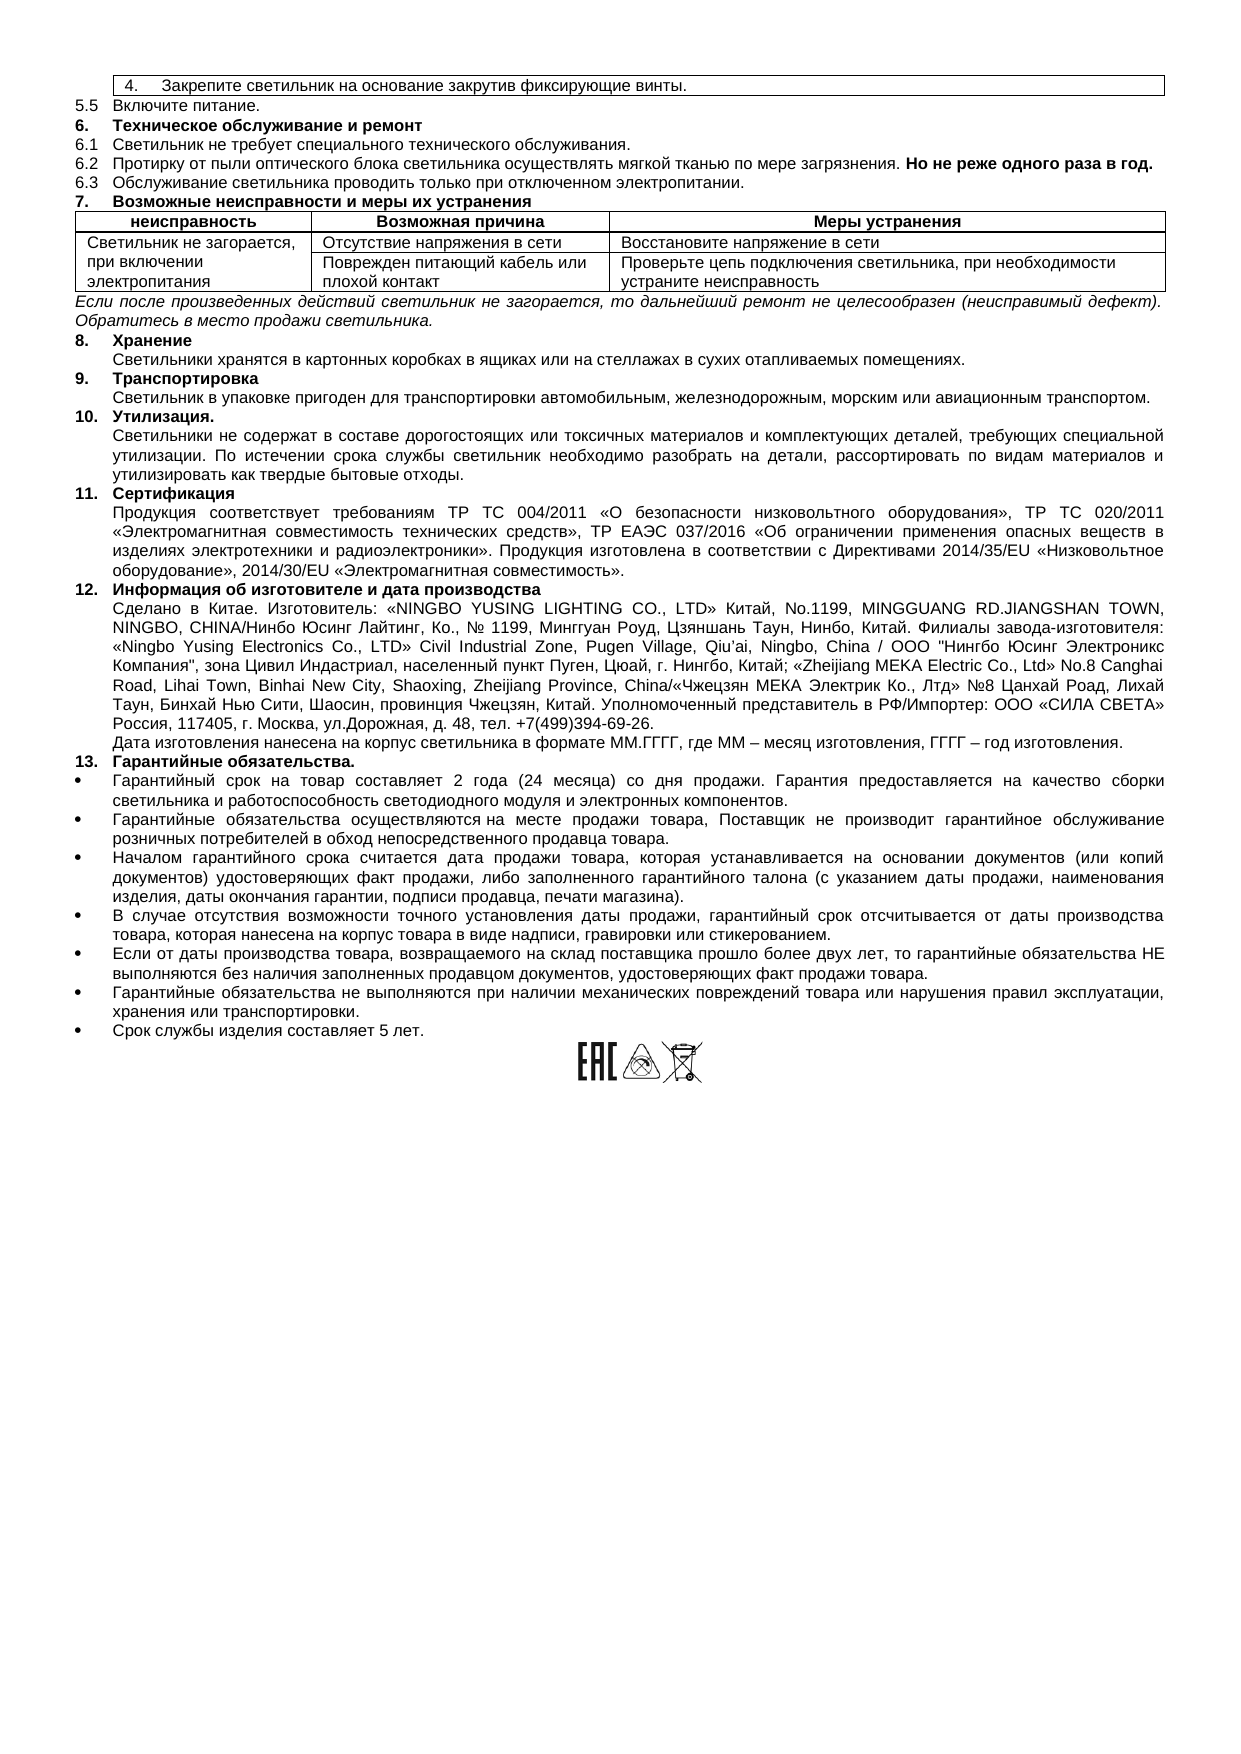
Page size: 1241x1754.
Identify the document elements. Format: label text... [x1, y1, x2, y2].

table_cell Поврежден питающий кабель или плохой контакт [312, 253, 609, 291]
table_header Возможная причина [312, 212, 609, 231]
list Сделано в Китае. Изготовитель: «NINGBO YUSING LIGHTING CO., LTD» Китай, No.1199, MINGGUANG RD.JIANGSHAN TOWN, NINGBO, CHINA/Нинбо Юсинг Лайтинг, Ко., № 1199, Минггуан Роуд, Цзяншань Таун, Нинбо, Китай. Филиалы завода-изготовителя: «Ningbo Yusing Electronics Co., LTD» Civil Industrial Zone, Pugen Village, Qiu’ai, Ningbo, China / ООО "Нингбо Юсинг Электроникс Компания", зона Цивил Индастриал, населенный пункт Пуген, Цюай, г. Нингбо, Китай; «Zheijiang MEKA Electric Co., Ltd» No.8 Canghai Road, Lihai Town, Binhai New City, Shaoxing, Zheijiang Province, China/«Чжецзян МЕКА Электрик Ко., Лтд» №8 Цанхай Роад, Лихай Таун, Бинхай Нью Сити, Шаосин, провинция Чжецзян, Китай. Уполномоченный представитель в РФ/Импортер: ООО «СИЛА СВЕТА» Россия, 117405, г. Москва, ул.Дорожная, д. 48, тел. +7(499)394-69-26. [112, 599, 1165, 733]
list Обслуживание светильника проводить только при отключенном электропитании. [75, 173, 1165, 192]
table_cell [114, 76, 1164, 95]
list Информация об изготовителе и дата производства [75, 579, 1165, 599]
table_cell Проверьте цепь подключения светильника, при необходимости устраните неисправность [610, 253, 1165, 291]
list Возможные неисправности и меры их устранения [75, 192, 1165, 211]
table_cell Отсутствие напряжения в сети [312, 233, 609, 252]
table_header Меры устранения [610, 212, 1165, 231]
list Гарантийные обязательства осуществляются на месте продажи товара, Поставщик не производит гарантийное обслуживание розничных потребителей в обход непосредственного продавца товара. [75, 810, 1165, 848]
list Дата изготовления нанесена на корпус светильника в формате ММ.ГГГГ, где ММ – месяц изготовления, ГГГГ – год изготовления. [112, 733, 1165, 752]
list Включите питание. [75, 96, 1165, 115]
table_cell Светильник не загорается, при включении электропитания [76, 233, 311, 291]
list Продукция соответствует требованиям ТР ТС 004/2011 «О безопасности низковольтного оборудования», ТР ТС 020/2011 «Электромагнитная совместимость технических средств», ТР ЕАЭС 037/2016 «Об ограничении применения опасных веществ в изделиях электротехники и радиоэлектроники». Продукция изготовлена в соответствии с Директивами 2014/35/EU «Низковольтное оборудование», 2014/30/ЕU «Электромагнитная совместимость». [112, 503, 1165, 579]
list В случае отсутствия возможности точного установления даты продажи, гарантийный срок отсчитывается от даты производства товара, которая нанесена на корпус товара в виде надписи, гравировки или стикерованием. [75, 906, 1165, 944]
list Срок службы изделия составляет 5 лет. [75, 1021, 1165, 1040]
table_cell Восстановите напряжение в сети [610, 233, 1165, 252]
text Светильник в упаковке пригоден для транспортировки автомобильным, железнодорожным, морским или авиационным транспортом. [112, 388, 1165, 407]
list Светильник не требует специального технического обслуживания. [75, 134, 1165, 154]
text Светильники хранятся в картонных коробках в ящиках или на стеллажах в сухих отапливаемых помещениях. [112, 349, 1165, 369]
picture [575, 1040, 703, 1083]
list Техническое обслуживание и ремонт [75, 115, 1165, 134]
list Транспортировка [75, 369, 1165, 388]
list Утилизация. [75, 407, 1165, 426]
list Гарантийный срок на товар составляет 2 года (24 месяца) со дня продажи. Гарантия предоставляется на качество сборки светильника и работоспособность светодиодного модуля и электронных компонентов. [75, 771, 1165, 810]
list Гарантийные обязательства не выполняются при наличии механических повреждений товара или нарушения правил эксплуатации, хранения или транспортировки. [75, 983, 1165, 1021]
text Если после произведенных действий светильник не загорается, то дальнейший ремонт не целесообразен (неисправимый дефект). Обратитесь в место продажи светильника. [75, 292, 1165, 330]
list Сертификация [75, 484, 1165, 503]
list Началом гарантийного срока считается дата продажи товара, которая устанавливается на основании документов (или копий документов) удостоверяющих факт продажи, либо заполненного гарантийного талона (с указанием даты продажи, наименования изделия, даты окончания гарантии, подписи продавца, печати магазина). [75, 848, 1165, 906]
list Хранение [75, 330, 1165, 349]
list Протирку от пыли оптического блока светильника осуществлять мягкой тканью по мере загрязнения. Но не реже одного раза в год. [75, 154, 1165, 173]
list Если от даты производства товара, возвращаемого на склад поставщика прошло более двух лет, то гарантийные обязательства НЕ выполняются без наличия заполненных продавцом документов, удостоверяющих факт продажи товара. [75, 944, 1165, 983]
table_header неисправность [76, 212, 311, 231]
list Гарантийные обязательства. [75, 752, 1165, 771]
text Светильники не содержат в составе дорогостоящих или токсичных материалов и комплектующих деталей, требующих специальной утилизации. По истечении срока службы светильник необходимо разобрать на детали, рассортировать по видам материалов и утилизировать как твердые бытовые отходы. [112, 426, 1165, 484]
